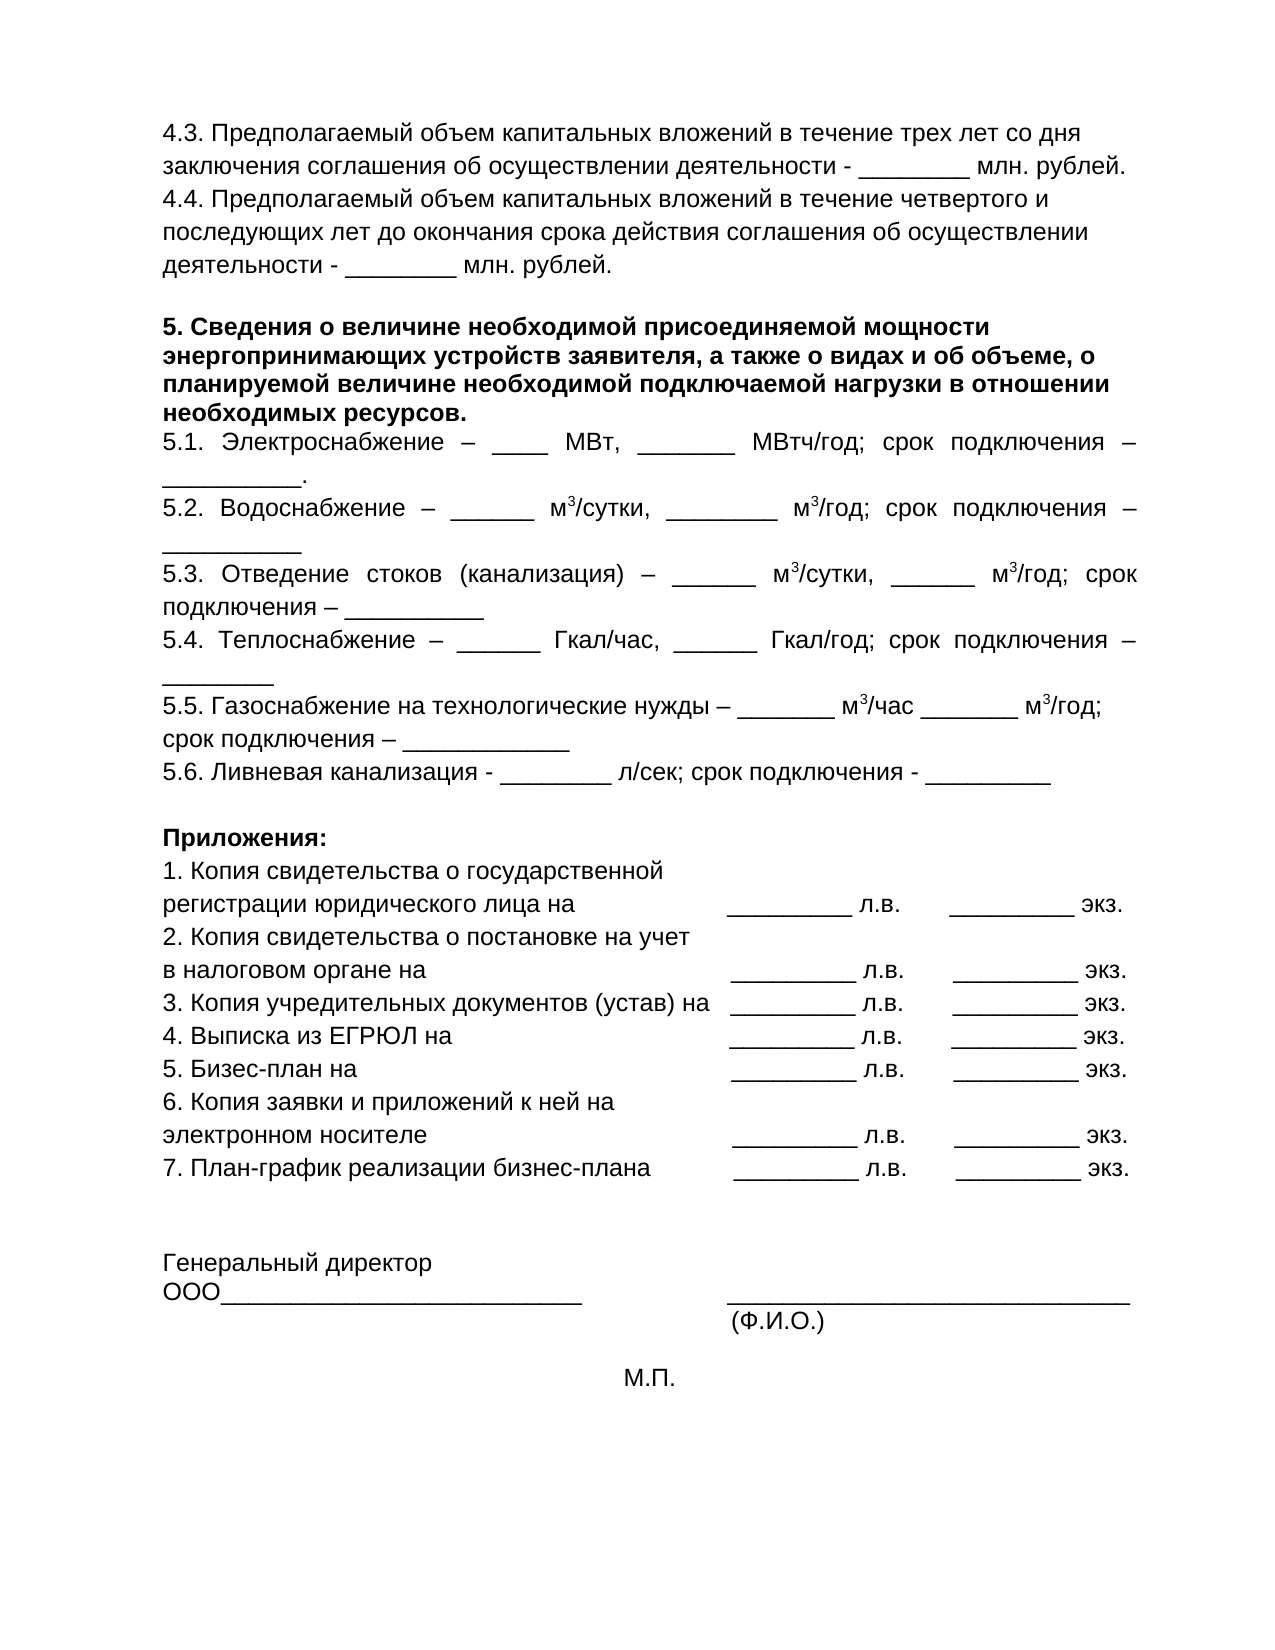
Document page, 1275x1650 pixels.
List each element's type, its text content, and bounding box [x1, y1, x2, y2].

text 4.4. Предполагаемый объем капитальных вложений в течение четвертого и последующих лет до окончания срока действия соглашения об осуществлении деятельности - ________ млн. рублей. [162, 184, 1137, 279]
text ООО__________________________ _____________________________ [162, 1277, 1137, 1306]
text 3. Копия учредительных документов (устав) на _________ л.в. _________ экз. [162, 988, 1137, 1017]
text регистрации юридического лица на _________ л.в. _________ экз. [162, 889, 1137, 918]
text 2. Копия свидетельства о постановке на учет [162, 922, 1137, 951]
text 5.1. Электроснабжение – ____ МВт, _______ МВтч/год; срок подключения – __________. [162, 427, 1137, 489]
text электронном носителе _________ л.в. _________ экз. [162, 1120, 1137, 1149]
text (Ф.И.О.) [162, 1306, 1137, 1334]
text 5.4. Теплоснабжение – ______ Гкал/час, ______ Гкал/год; срок подключения – ________ [162, 625, 1137, 687]
text 1. Копия свидетельства о государственной [162, 856, 1137, 885]
text М.П. [162, 1363, 1137, 1392]
text 6. Копия заявки и приложений к ней на [162, 1087, 1137, 1116]
text 5. Сведения о величине необходимой присоединяемой мощности энергопринимающих устройств заявителя, а также о видах и об объеме, о планируемой величине необходимой подключаемой нагрузки в отношении необходимых ресурсов. [162, 312, 1137, 427]
text 5.5. Газоснабжение на технологические нужды – _______ м3/час _______ м3/год; [162, 691, 1137, 720]
text 5.3. Отведение стоков (канализация) – ______ м3/сутки, ______ м3/год; срок подключения – __________ [162, 559, 1137, 621]
text 4.3. Предполагаемый объем капитальных вложений в течение трех лет со дня заключения соглашения об осуществлении деятельности - ________ млн. рублей. [162, 118, 1137, 180]
text 5.2. Водоснабжение – ______ м3/сутки, ________ м3/год; срок подключения – __________ [162, 493, 1137, 555]
text срок подключения – ____________ [162, 724, 1137, 753]
text 5.6. Ливневая канализация - ________ л/сек; срок подключения - _________ [162, 757, 1137, 786]
text 5. Бизес-план на _________ л.в. _________ экз. [162, 1054, 1137, 1083]
text 4. Выписка из ЕГРЮЛ на _________ л.в. _________ экз. [162, 1021, 1137, 1050]
text Генеральный директор [162, 1248, 1137, 1277]
text Приложения: [162, 823, 1137, 852]
text в налоговом органе на _________ л.в. _________ экз. [162, 955, 1137, 984]
text 7. План-график реализации бизнес-плана _________ л.в. _________ экз. [162, 1153, 1137, 1182]
